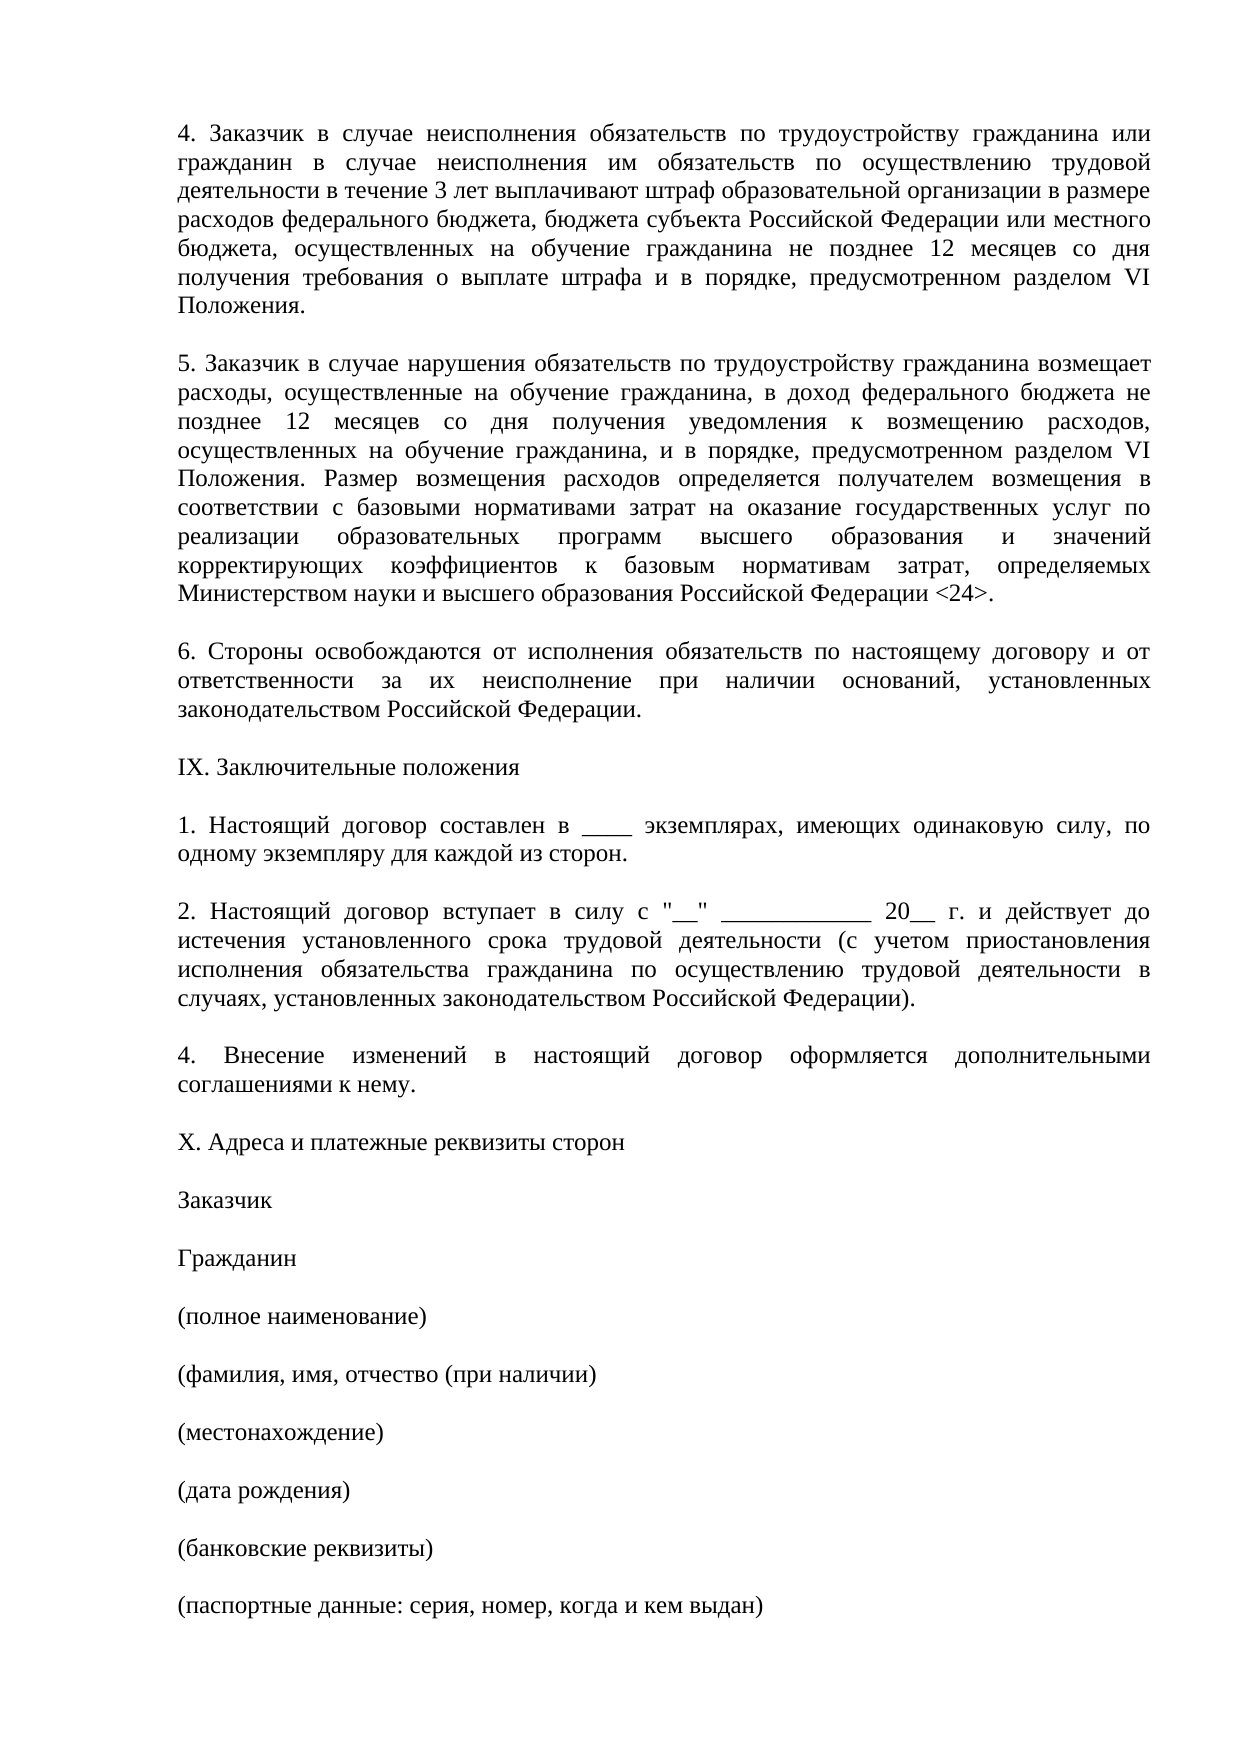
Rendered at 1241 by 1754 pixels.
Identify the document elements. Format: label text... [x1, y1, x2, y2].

text (паспортные данные: серия, номер, когда и кем выдан) [177, 1591, 1152, 1619]
text 2. Настоящий договор вступает в силу с "__" ____________ 20__ г. и действует до истечения установленного срока трудовой деятельности (с учетом приостановления исполнения обязательства гражданина по осуществлению трудовой деятельности в случаях, установленных законодательством Российской Федерации). [177, 896, 1152, 1011]
text 1. Настоящий договор составлен в ____ экземплярах, имеющих одинаковую силу, по одному экземпляру для каждой из сторон. [177, 810, 1152, 867]
text (дата рождения) [177, 1475, 1152, 1503]
text (полное наименование) [177, 1301, 1152, 1330]
text 5. Заказчик в случае нарушения обязательств по трудоустройству гражданина возмещает расходы, осуществленные на обучение гражданина, в доход федерального бюджета не позднее 12 месяцев со дня получения уведомления к возмещению расходов, осуществленных на обучение гражданина, и в порядке, предусмотренном разделом VI Положения. Размер возмещения расходов определяется получателем возмещения в соответствии с базовыми нормативами затрат на оказание государственных услуг по реализации образовательных программ высшего образования и значений корректирующих коэффициентов к базовым нормативам затрат, определяемых Министерством науки и высшего образования Российской Федерации <24>. [177, 348, 1152, 607]
text 6. Стороны освобождаются от исполнения обязательств по настоящему договору и от ответственности за их неисполнение при наличии оснований, установленных законодательством Российской Федерации. [177, 636, 1152, 723]
text Гражданин [177, 1243, 1152, 1272]
text (фамилия, имя, отчество (при наличии) [177, 1359, 1152, 1388]
text (местонахождение) [177, 1417, 1152, 1446]
text 4. Заказчик в случае неисполнения обязательств по трудоустройству гражданина или гражданин в случае неисполнения им обязательств по осуществлению трудовой деятельности в течение 3 лет выплачивают штраф образовательной организации в размере расходов федерального бюджета, бюджета субъекта Российской Федерации или местного бюджета, осуществленных на обучение гражданина не позднее 12 месяцев со дня получения требования о выплате штрафа и в порядке, предусмотренном разделом VI Положения. [177, 118, 1152, 319]
text 4. Внесение изменений в настоящий договор оформляется дополнительными соглашениями к нему. [177, 1041, 1152, 1098]
text X. Адреса и платежные реквизиты сторон [177, 1127, 1152, 1156]
text (банковские реквизиты) [177, 1533, 1152, 1561]
text IX. Заключительные положения [177, 752, 1152, 781]
text Заказчик [177, 1185, 1152, 1214]
